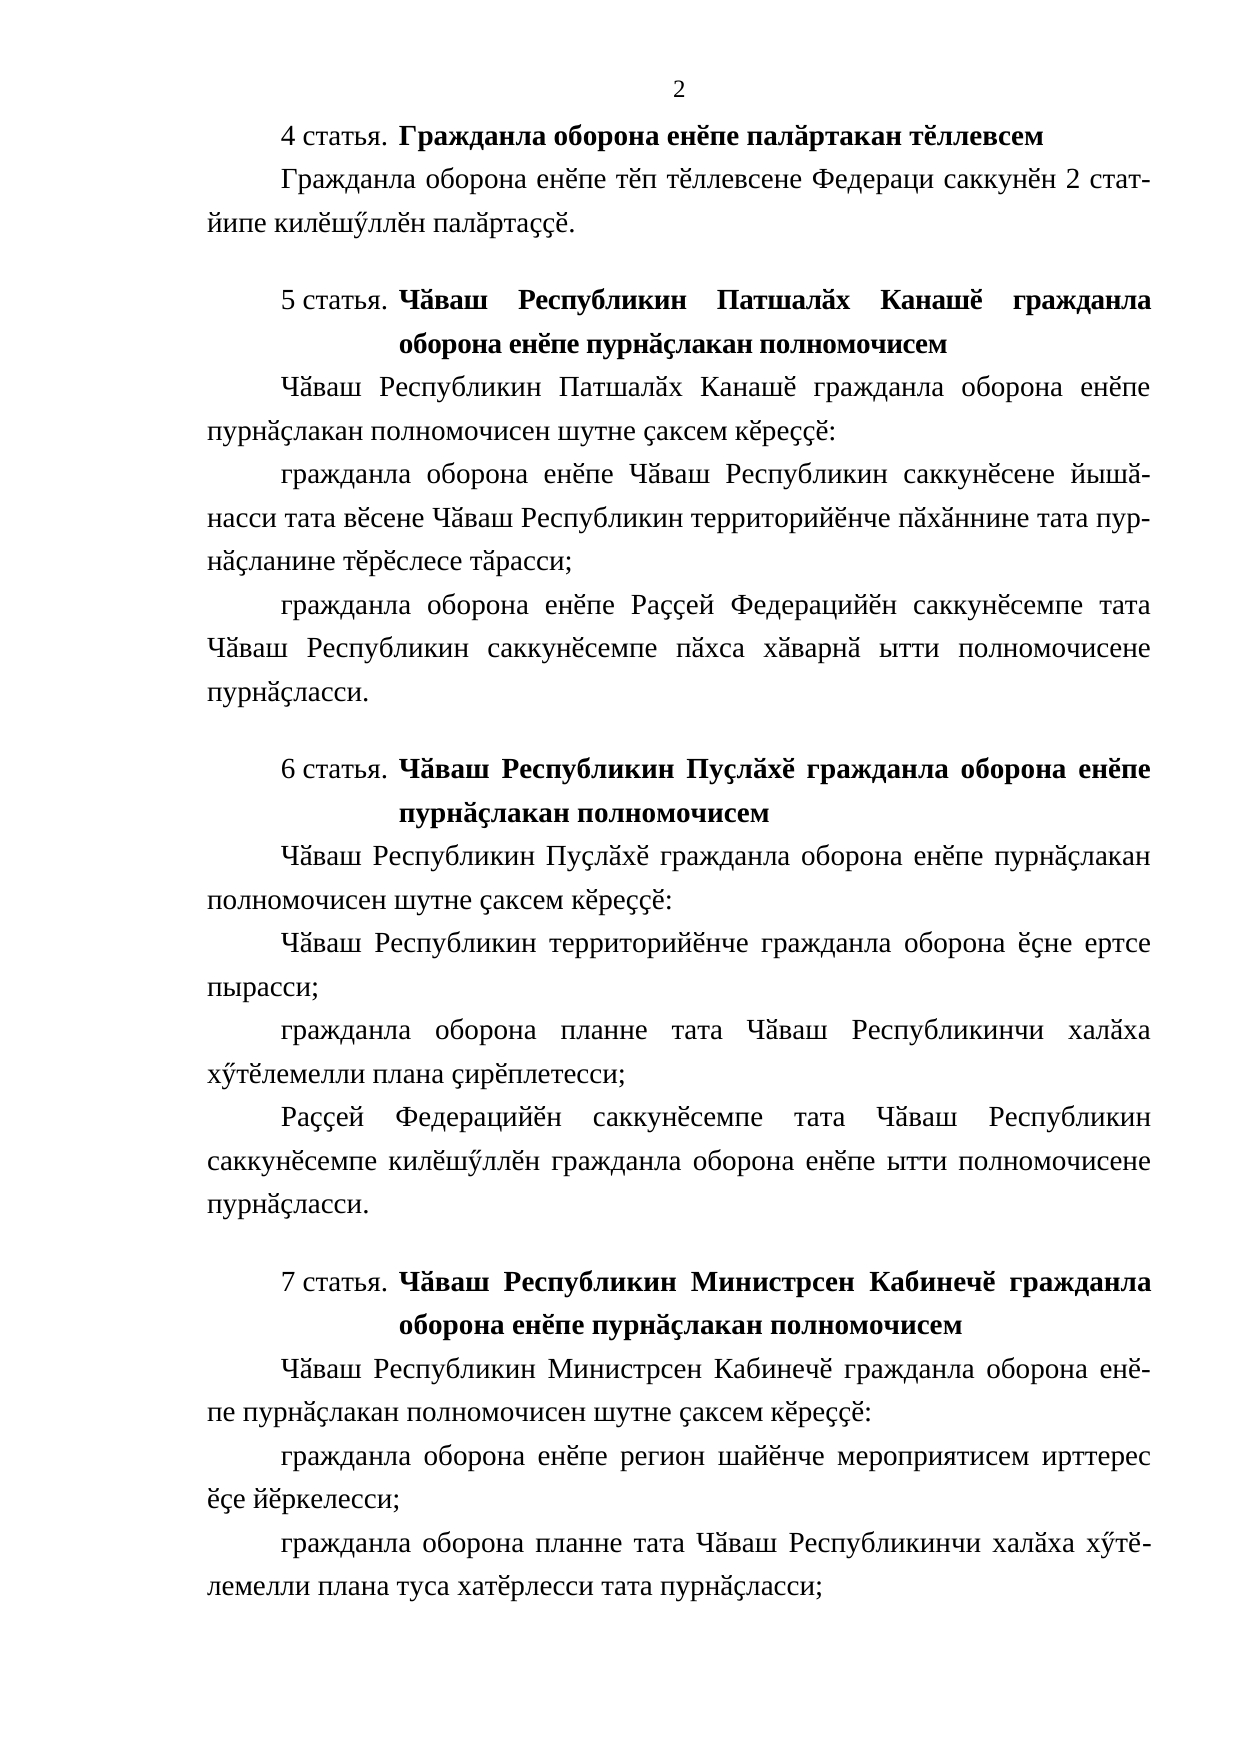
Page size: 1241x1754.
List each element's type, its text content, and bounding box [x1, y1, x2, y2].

text гражданла оборона планне тата Чӑваш Республикинчи халӑха хӳтӗлемелли плана туса хатӗрлесси тата пурнӑҫласси; [207, 1525, 1152, 1602]
text гражданла оборона енӗпе регион шайӗнче мероприятисем ирттерес ӗҫе йӗркелесси; [207, 1438, 1152, 1515]
text Чӑваш Республикин территорийӗнче гражданла оборона ӗҫне ертсе пырасси; [207, 925, 1152, 1002]
text Чӑваш Республикин Министрсен Кабинечӗ гражданла оборона енӗ-пе пурнӑҫлакан полномочисен шутне ҫаксем кӗреҫҫӗ: [207, 1351, 1152, 1428]
text 6 статья. Чӑваш Республикин Пуҫлӑхӗ гражданла оборона енӗпе пурнӑҫлакан полномочисем [281, 751, 1152, 828]
text Чӑваш Республикин Пуҫлӑхӗ гражданла оборона енӗпе пурнӑҫлакан полномочисен шутне ҫаксем кӗреҫҫӗ: [207, 838, 1152, 915]
text гражданла оборона планне тата Чӑваш Республикинчи халӑха хӳтӗлемелли плана ҫирӗплетесси; [207, 1012, 1152, 1089]
text Раҫҫей Федерацийӗн саккунӗсемпе тата Чӑваш Республикин саккунӗсемпе килӗшӳллӗн гражданла оборона енӗпе ытти полномочисене пурнӑҫласси. [207, 1099, 1152, 1220]
text 7 статья. Чӑваш Республикин Министрсен Кабинечӗ гражданла оборона енӗпе пурнӑҫлакан полномочисем [281, 1264, 1152, 1341]
text гражданла оборона енӗпе Чӑваш Республикин саккунӗсене йышӑ-насси тата вӗсене Чӑваш Республикин территорийӗнче пӑхӑннине тата пур-нӑҫланине тӗрӗслесе тӑрасси; [207, 456, 1152, 577]
text 5 статья. Чӑваш Республикин Патшалӑх Канашӗ гражданла оборона енӗпе пурнӑҫлакан полномочисем [281, 282, 1152, 359]
text Гражданла оборона енӗпе тӗп тӗллевсене Федераци саккунӗн 2 стат-йипе килӗшӳллӗн палӑртаҫҫӗ. [207, 162, 1152, 239]
text Чӑваш Республикин Патшалӑх Канашӗ гражданла оборона енӗпе пурнӑҫлакан полномочисен шутне ҫаксем кӗреҫҫӗ: [207, 369, 1152, 446]
text 4 статья. Гражданла оборона енӗпе палӑртакан тӗллевсем [207, 118, 1152, 152]
text гражданла оборона енӗпе Раҫҫей Федерацийӗн саккунӗсемпе тата Чӑваш Республикин саккунӗсемпе пӑхса хӑварнӑ ытти полномочисене пурнӑҫласси. [207, 587, 1152, 708]
